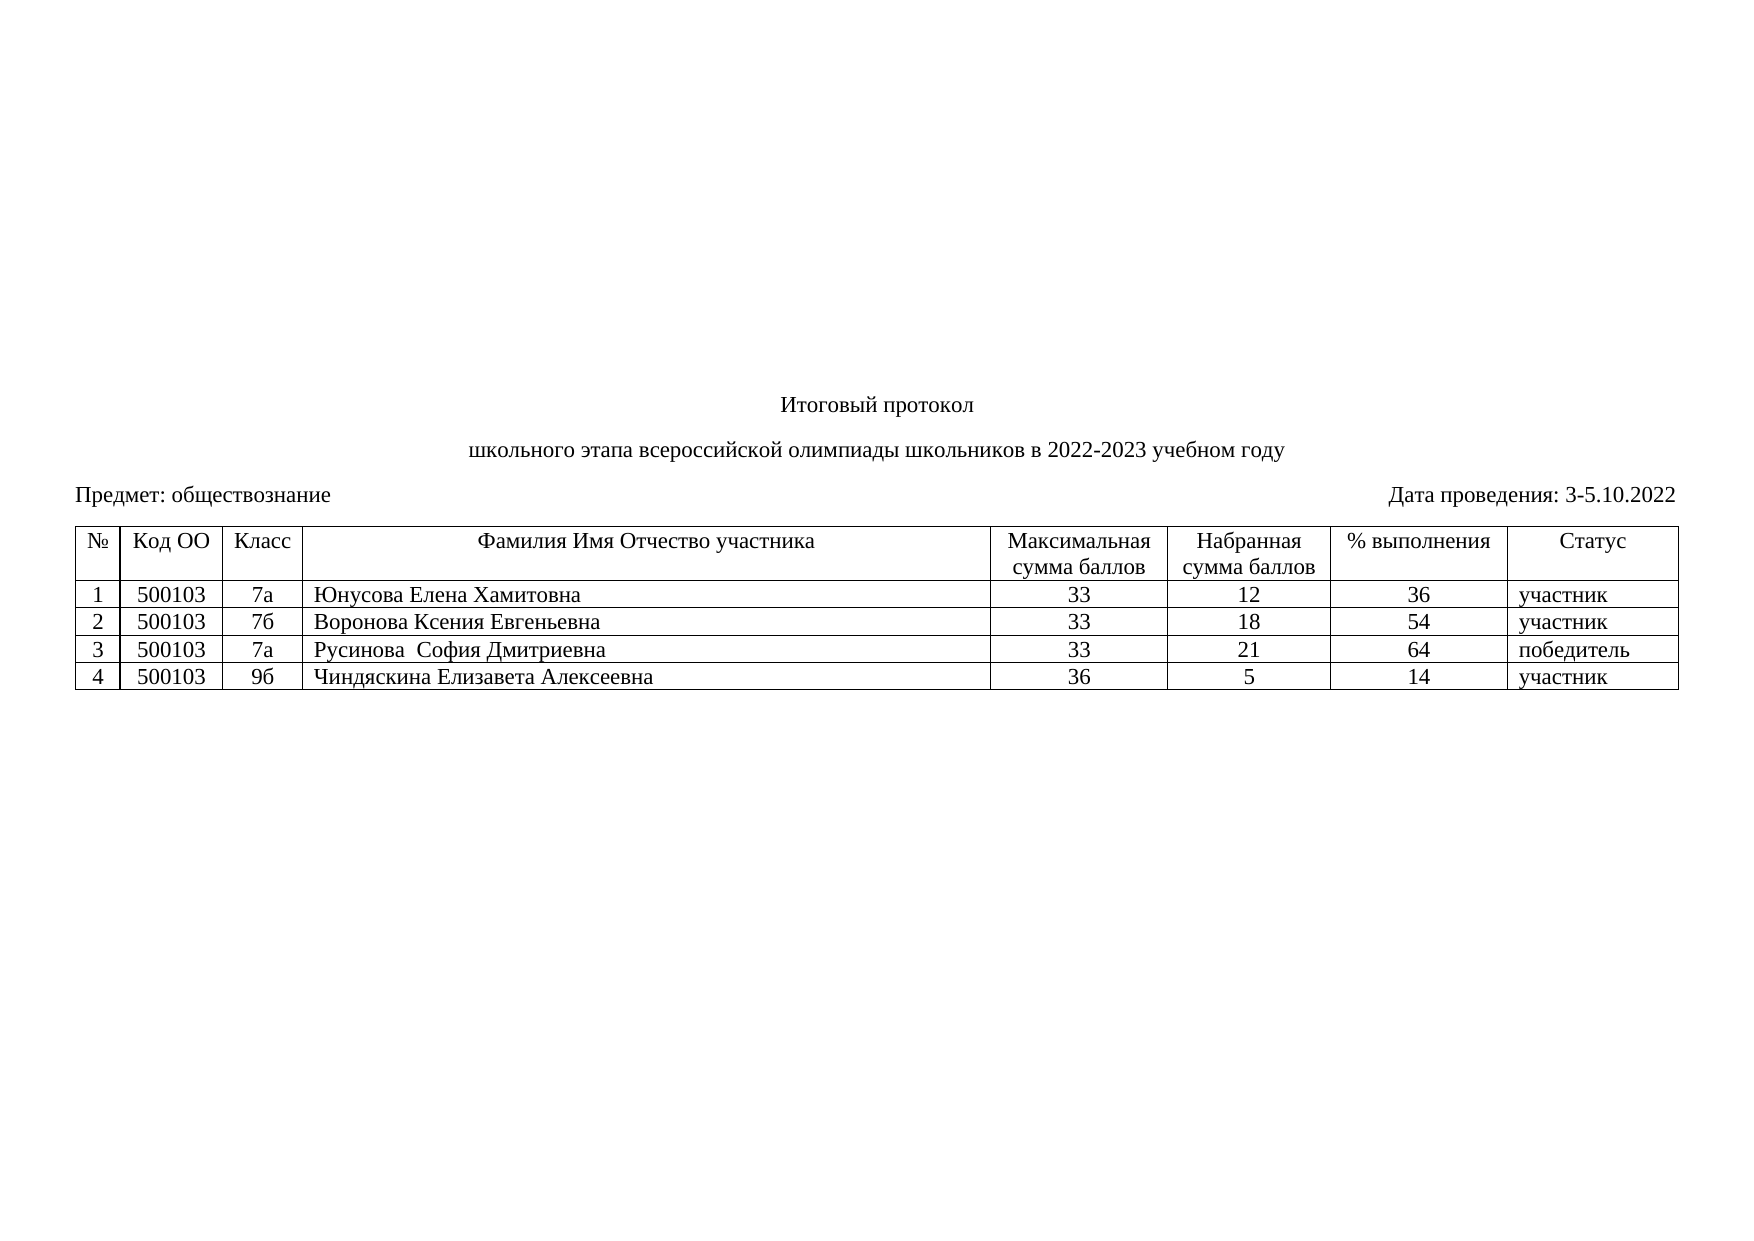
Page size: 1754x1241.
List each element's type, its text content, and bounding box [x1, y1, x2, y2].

table_cell Юнусова Елена Хамитовна [303, 581, 990, 607]
table_cell 18 [1168, 608, 1330, 634]
table_cell 1 [76, 581, 119, 607]
table_cell 7а [223, 581, 302, 607]
table_cell 5 [1168, 663, 1330, 689]
table_cell 12 [1168, 581, 1330, 607]
table_cell 2 [76, 608, 119, 634]
text школьного этапа всероссийской олимпиады школьников в 2022-2023 учебном году [75, 436, 1679, 462]
table_cell 3 [76, 636, 119, 662]
table_header Класс [223, 527, 302, 580]
table_cell 33 [991, 608, 1167, 634]
table_cell 4 [76, 663, 119, 689]
table_cell 9б [223, 663, 302, 689]
table_header Статус [1508, 527, 1678, 580]
table_cell 54 [1331, 608, 1507, 634]
table_header Код ОО [121, 527, 222, 580]
table_header Максимальная сумма баллов [991, 527, 1167, 580]
table_cell 33 [991, 581, 1167, 607]
table_header № [76, 527, 119, 580]
table_cell участник [1508, 581, 1678, 607]
table_cell Чиндяскина Елизавета Алексеевна [303, 663, 990, 689]
table_header % выполнения [1331, 527, 1507, 580]
table_cell 21 [1168, 636, 1330, 662]
table_cell 14 [1331, 663, 1507, 689]
table_cell 64 [1331, 636, 1507, 662]
table_cell участник [1508, 663, 1678, 689]
table_cell 500103 [121, 636, 222, 662]
table_cell 7б [223, 608, 302, 634]
text Итоговый протокол [75, 391, 1679, 417]
table_cell Русинова София Дмитриевна [303, 636, 990, 662]
table_cell Воронова Ксения Евгеньевна [303, 608, 990, 634]
table_cell 36 [991, 663, 1167, 689]
table_header Фамилия Имя Отчество участника [303, 527, 990, 580]
table_cell 36 [1331, 581, 1507, 607]
text Предмет: обществознание Дата проведения: 3-5.10.2022 [75, 481, 1679, 507]
table_cell 7а [223, 636, 302, 662]
table_cell 33 [991, 636, 1167, 662]
table_header Набранная сумма баллов [1168, 527, 1330, 580]
table_cell победитель [1508, 636, 1678, 662]
table_cell 500103 [121, 581, 222, 607]
table_cell 500103 [121, 608, 222, 634]
table_cell 500103 [121, 663, 222, 689]
table_cell участник [1508, 608, 1678, 634]
